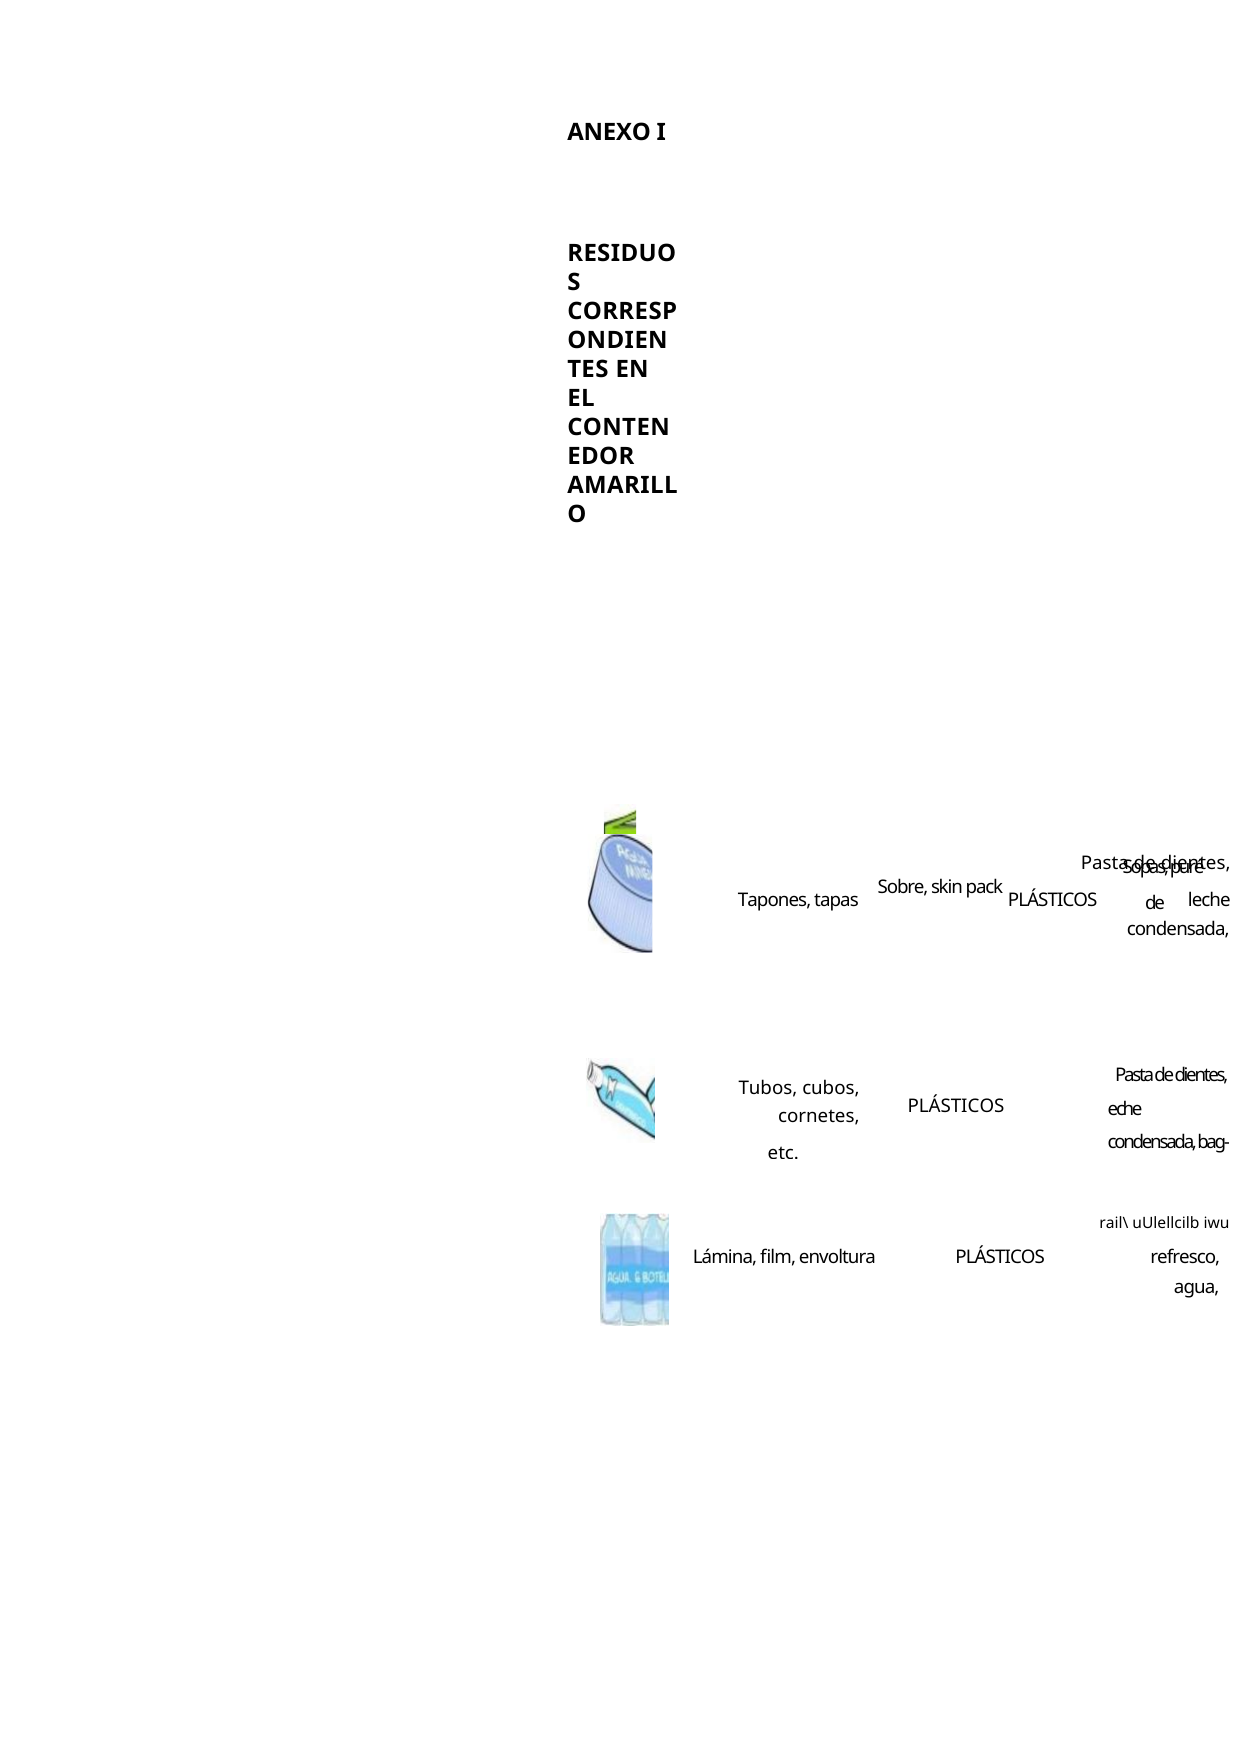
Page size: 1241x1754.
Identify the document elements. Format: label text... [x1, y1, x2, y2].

text ANEXO I [567, 117, 679, 146]
table_header [567, 834, 652, 954]
table_header Tubos, cubos, cornetes, etc. [655, 1055, 894, 1158]
table_header [567, 1055, 655, 1158]
picture [587, 804, 653, 953]
table_header PLÁSTICOS [894, 1055, 1055, 1158]
table_header rail\ uUlellcilb iwu Lámina, film, envoltura PLÁSTICOS refresco, agua, cerveza ... [669, 1211, 1240, 1332]
table_header Pasta de dientes, eche condensada, bag-in-box de vinos [1055, 1055, 1240, 1158]
text RESIDUOS CORRESPONDIENTES EN EL CONTENEDOR AMARILLO [567, 238, 679, 528]
table_header [567, 1211, 669, 1332]
picture [585, 1058, 655, 1143]
table_header Pasta de dientes, Tapones, tapas PLÁSTICOS leche condensada, agua, refrescos [653, 834, 1240, 954]
picture [600, 1213, 669, 1326]
